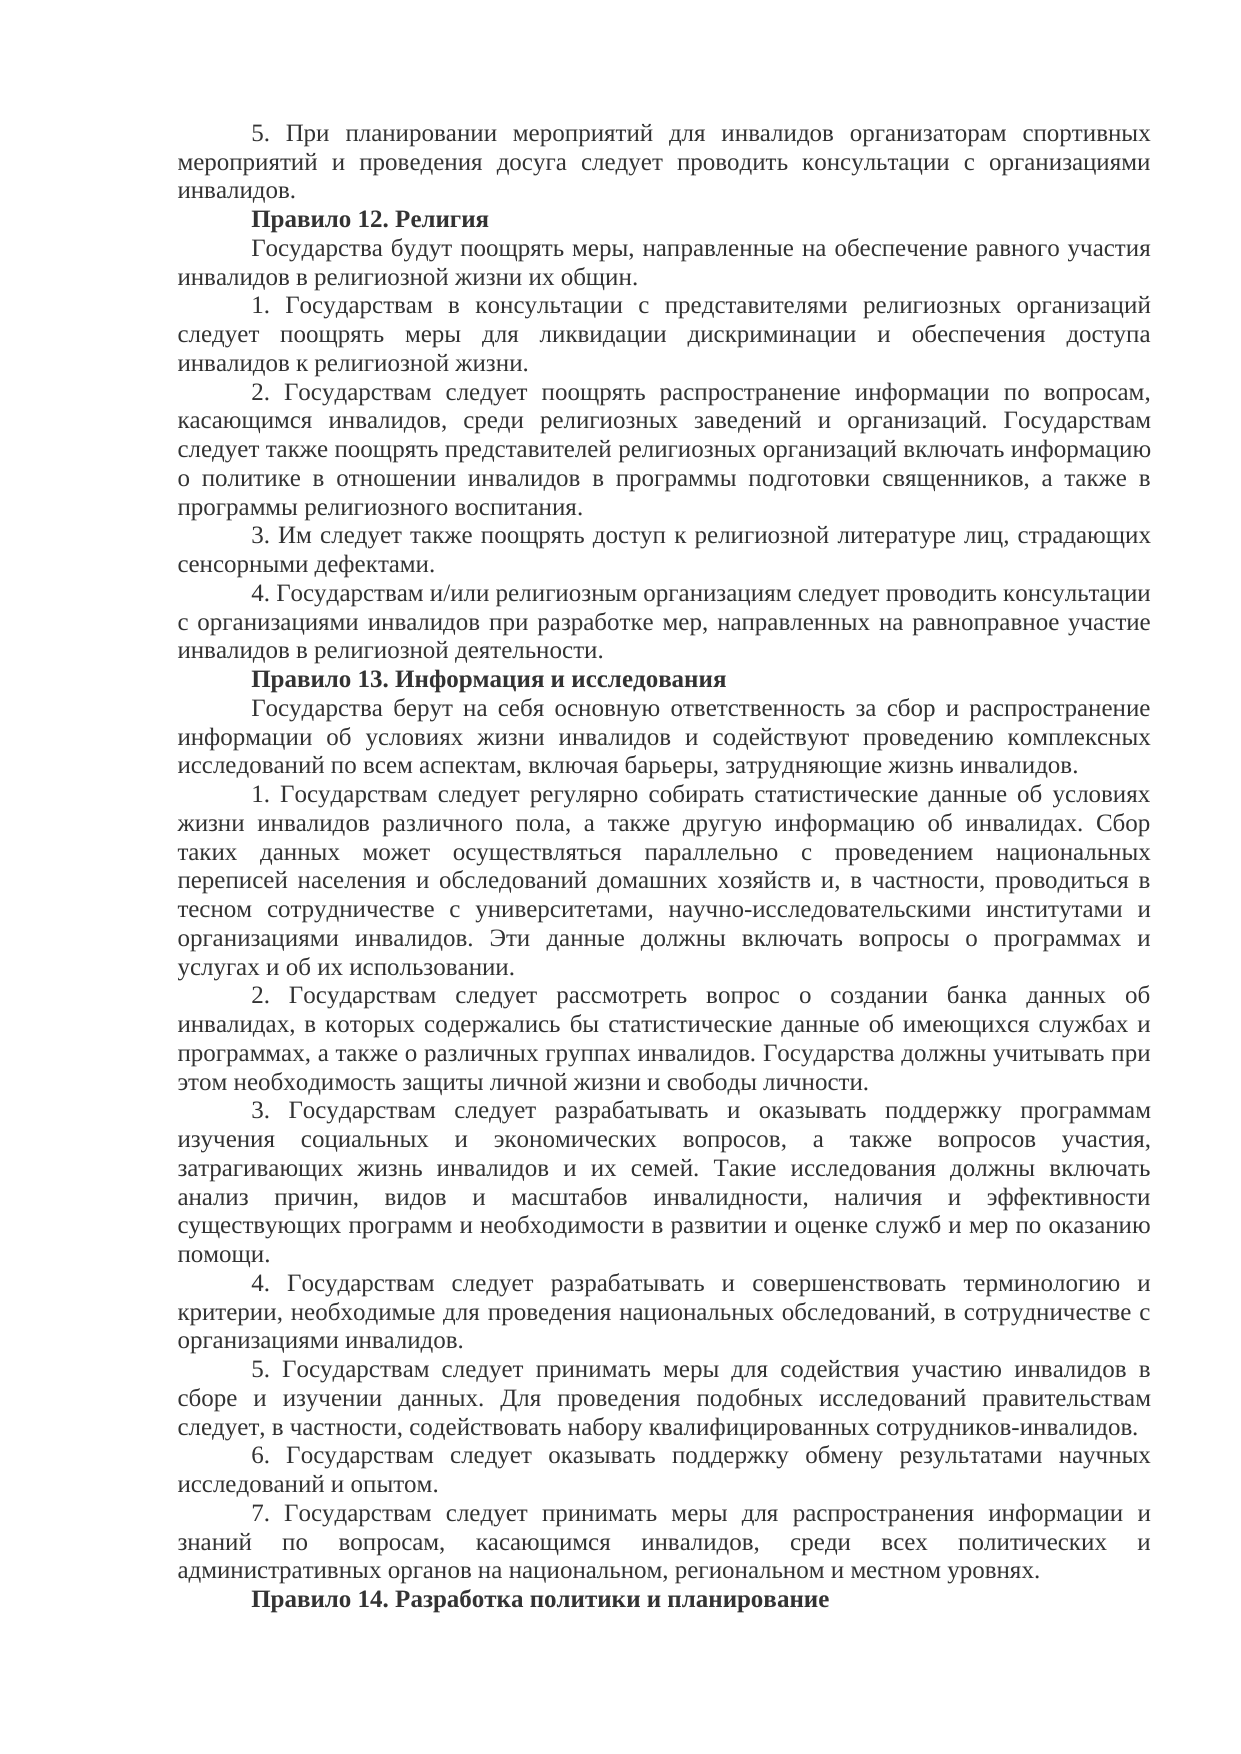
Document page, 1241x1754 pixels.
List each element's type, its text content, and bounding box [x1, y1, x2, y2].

text 2. Государствам следует рассмотреть вопрос о создании банка данных об инвалидах, в которых содержались бы статистические данные об имеющихся службах и программах, а также о различных группах инвалидов. Государства должны учитывать при этом необходимость защиты личной жизни и свободы личности. [177, 981, 1152, 1096]
text Государства берут на себя основную ответственность за сбор и распространение информации об условиях жизни инвалидов и содействуют проведению комплексных исследований по всем аспектам, включая барьеры, затрудняющие жизнь инвалидов. [177, 693, 1152, 779]
text 1. Государствам в консультации с представителями религиозных организаций следует поощрять меры для ликвидации дискриминации и обеспечения доступа инвалидов к религиозной жизни. [177, 291, 1152, 377]
text Правило 12. Религия [177, 204, 1152, 233]
text 5. При планировании мероприятий для инвалидов организаторам спортивных мероприятий и проведения досуга следует проводить консультации с организациями инвалидов. [177, 118, 1152, 204]
text 6. Государствам следует оказывать поддержку обмену результатами научных исследований и опытом. [177, 1441, 1152, 1498]
text 1. Государствам следует регулярно собирать статистические данные об условиях жизни инвалидов различного пола, а также другую информацию об инвалидах. Сбор таких данных может осуществляться параллельно с проведением национальных переписей населения и обследований домашних хозяйств и, в частности, проводиться в тесном сотрудничестве с университетами, научно-исследовательскими институтами и организациями инвалидов. Эти данные должны включать вопросы о программах и услугах и об их использовании. [177, 779, 1152, 981]
text 3. Государствам следует разрабатывать и оказывать поддержку программам изучения социальных и экономических вопросов, а также вопросов участия, затрагивающих жизнь инвалидов и их семей. Такие исследования должны включать анализ причин, видов и масштабов инвалидности, наличия и эффективности существующих программ и необходимости в развитии и оценке служб и мер по оказанию помощи. [177, 1096, 1152, 1268]
text Правило 13. Информация и исследования [177, 664, 1152, 693]
text Государства будут поощрять меры, направленные на обеспечение равного участия инвалидов в религиозной жизни их общин. [177, 233, 1152, 291]
text 4. Государствам следует разрабатывать и совершенствовать терминологию и критерии, необходимые для проведения национальных обследований, в сотрудничестве с организациями инвалидов. [177, 1268, 1152, 1354]
text 5. Государствам следует принимать меры для содействия участию инвалидов в сборе и изучении данных. Для проведения подобных исследований правительствам следует, в частности, содействовать набору квалифицированных сотрудников-инвалидов. [177, 1354, 1152, 1441]
text 3. Им следует также поощрять доступ к религиозной литературе лиц, страдающих сенсорными дефектами. [177, 521, 1152, 578]
text Правило 14. Разработка политики и планирование [177, 1584, 1152, 1613]
text 7. Государствам следует принимать меры для распространения информации и знаний по вопросам, касающимся инвалидов, среди всех политических и административных органов на национальном, региональном и местном уровнях. [177, 1498, 1152, 1584]
text 4. Государствам и/или религиозным организациям следует проводить консультации с организациями инвалидов при разработке мер, направленных на равноправное участие инвалидов в религиозной деятельности. [177, 578, 1152, 664]
text 2. Государствам следует поощрять распространение информации по вопросам, касающимся инвалидов, среди религиозных заведений и организаций. Государствам следует также поощрять представителей религиозных организаций включать информацию о политике в отношении инвалидов в программы подготовки священников, а также в программы религиозного воспитания. [177, 377, 1152, 521]
